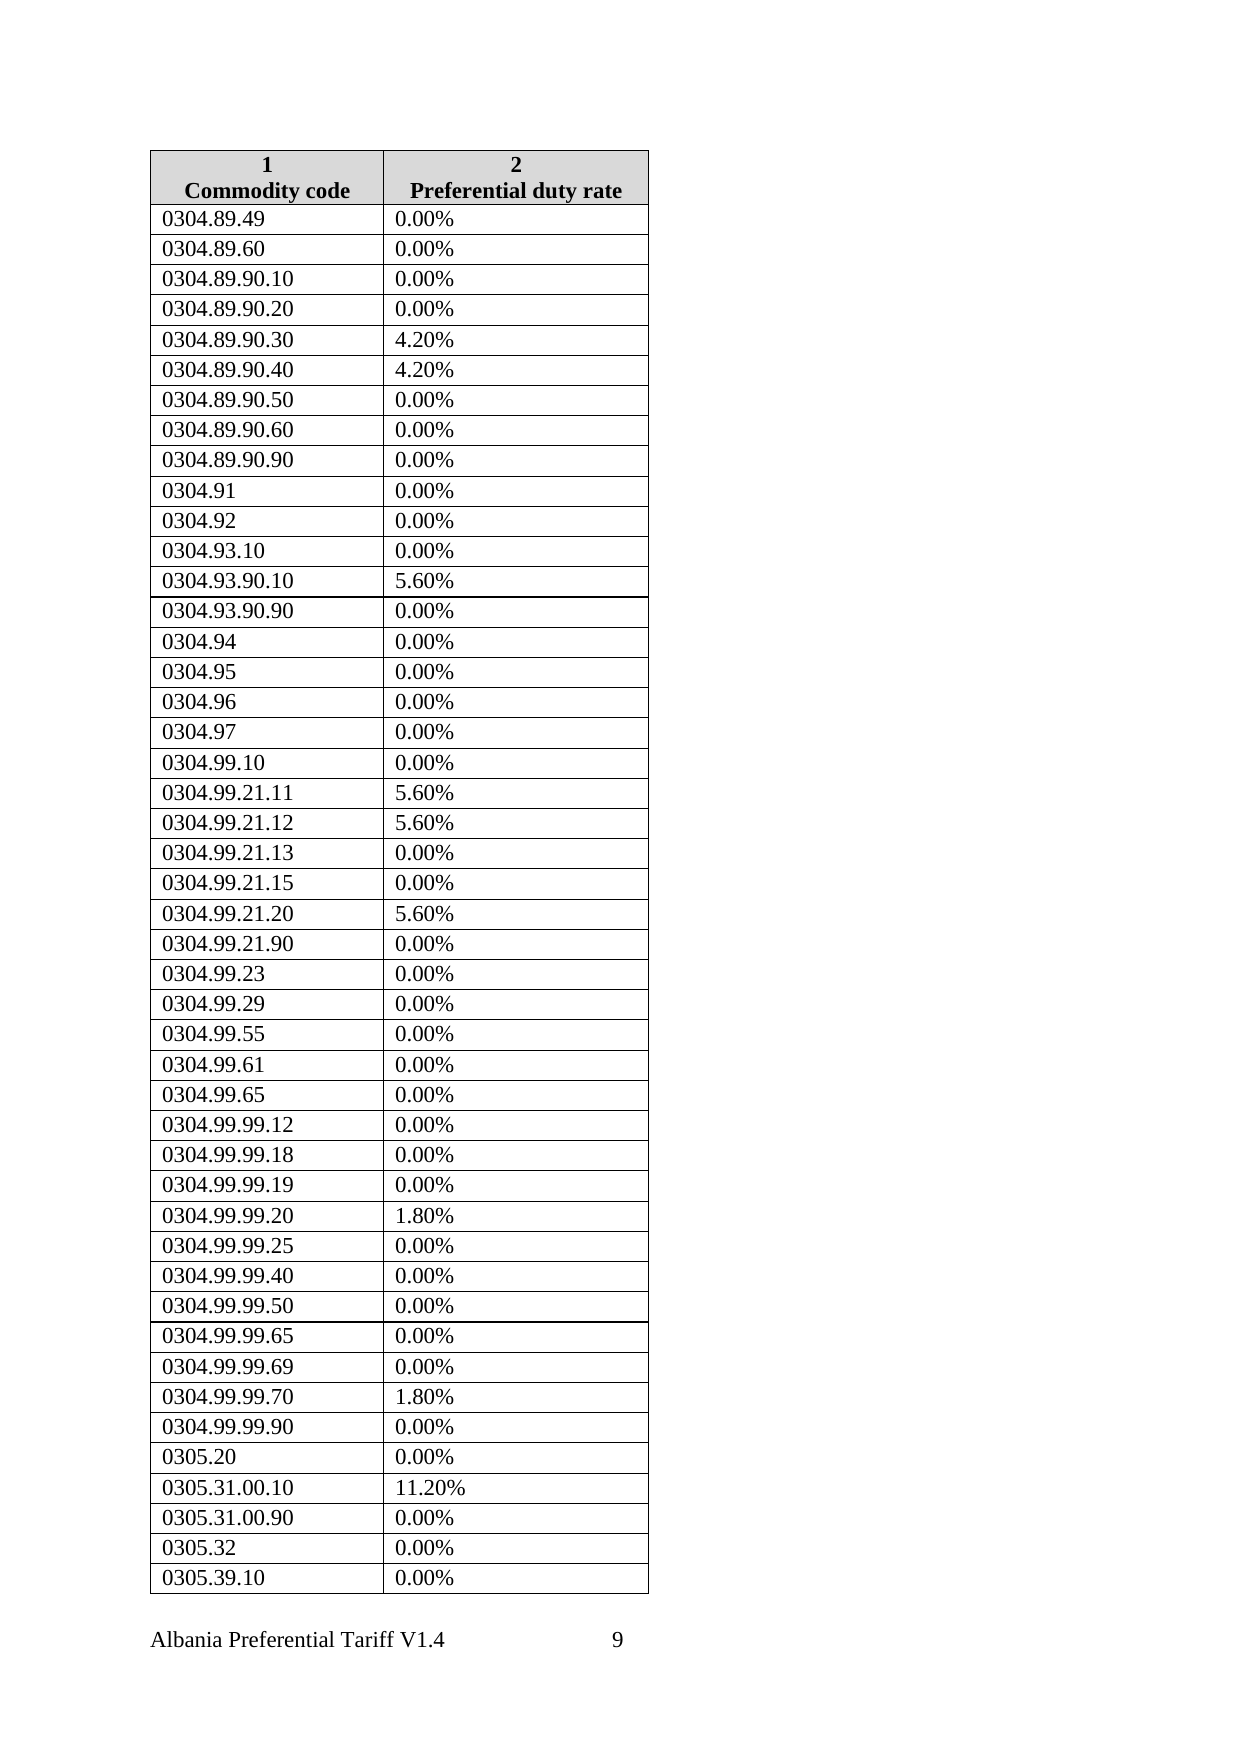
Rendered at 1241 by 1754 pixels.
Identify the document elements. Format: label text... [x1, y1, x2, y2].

table_header 1 Commodity code [151, 151, 383, 204]
table_cell 0.00% [384, 1323, 648, 1352]
table_cell 0304.93.90.10 [151, 567, 383, 596]
table_cell 0305.20 [151, 1443, 383, 1472]
table_cell 0304.89.90.40 [151, 356, 383, 385]
table_cell 0.00% [384, 386, 648, 415]
table_cell 0304.99.10 [151, 749, 383, 778]
table_cell 11.20% [384, 1474, 648, 1503]
table_cell 0304.92 [151, 507, 383, 536]
table_cell 0304.99.55 [151, 1020, 383, 1049]
table_cell 0.00% [384, 235, 648, 264]
table_cell 5.60% [384, 900, 648, 929]
table_cell 0.00% [384, 1232, 648, 1261]
table_cell 0.00% [384, 1171, 648, 1201]
table_cell 0304.99.29 [151, 990, 383, 1019]
table_cell 0304.99.21.12 [151, 809, 383, 838]
table_cell 0.00% [384, 1111, 648, 1140]
table_cell 5.60% [384, 809, 648, 838]
table_cell 0304.93.90.90 [151, 598, 383, 627]
table_cell 1.80% [384, 1383, 648, 1412]
table_cell 0304.99.99.69 [151, 1353, 383, 1382]
table_cell 0304.99.21.20 [151, 900, 383, 929]
table_cell 0304.99.23 [151, 960, 383, 989]
table_cell 0304.95 [151, 658, 383, 687]
table_cell 0304.89.90.90 [151, 446, 383, 476]
table_cell 0305.32 [151, 1534, 383, 1563]
table_cell 0.00% [384, 628, 648, 657]
table_cell 0304.99.65 [151, 1081, 383, 1110]
table_cell 0304.93.10 [151, 537, 383, 566]
table_cell 5.60% [384, 567, 648, 596]
table_cell 0304.99.99.19 [151, 1171, 383, 1201]
table_cell 4.20% [384, 326, 648, 355]
table_cell 1.80% [384, 1202, 648, 1231]
table_cell 0.00% [384, 718, 648, 747]
table_cell 0304.99.99.90 [151, 1413, 383, 1442]
table_cell 0304.99.99.20 [151, 1202, 383, 1231]
table_cell 0.00% [384, 205, 648, 234]
table_cell 0.00% [384, 416, 648, 445]
table_cell 0.00% [384, 990, 648, 1019]
table_cell 0304.89.90.10 [151, 265, 383, 294]
table_cell 0305.31.00.10 [151, 1474, 383, 1503]
table_cell 0.00% [384, 1292, 648, 1321]
table_cell 0304.89.90.50 [151, 386, 383, 415]
table_cell 0.00% [384, 507, 648, 536]
table_cell 0304.99.99.40 [151, 1262, 383, 1291]
table_cell 0.00% [384, 1081, 648, 1110]
table_cell 0.00% [384, 1534, 648, 1563]
table_cell 0304.99.21.15 [151, 869, 383, 898]
table_cell 0304.89.60 [151, 235, 383, 264]
table_cell 0305.39.10 [151, 1564, 383, 1593]
table_cell 0.00% [384, 1141, 648, 1170]
table_cell 0.00% [384, 1504, 648, 1533]
table_cell 0304.99.99.50 [151, 1292, 383, 1321]
table_cell 0.00% [384, 598, 648, 627]
table_cell 0.00% [384, 1353, 648, 1382]
table_cell 4.20% [384, 356, 648, 385]
table_cell 0304.94 [151, 628, 383, 657]
table_cell 0304.89.90.30 [151, 326, 383, 355]
table_cell 0304.99.99.12 [151, 1111, 383, 1140]
table_cell 0.00% [384, 749, 648, 778]
table_cell 0304.99.61 [151, 1051, 383, 1080]
table_cell 0304.89.90.60 [151, 416, 383, 445]
table_cell 0.00% [384, 869, 648, 898]
table_cell 0304.99.21.11 [151, 779, 383, 808]
table_cell 0304.99.99.25 [151, 1232, 383, 1261]
table_cell 0304.99.99.18 [151, 1141, 383, 1170]
table_cell 5.60% [384, 779, 648, 808]
table_cell 0.00% [384, 930, 648, 959]
table_cell 0.00% [384, 960, 648, 989]
table_cell 0.00% [384, 688, 648, 717]
table_cell 0.00% [384, 1413, 648, 1442]
table_cell 0.00% [384, 1262, 648, 1291]
table_cell 0.00% [384, 295, 648, 324]
table_cell 0.00% [384, 658, 648, 687]
table_cell 0304.91 [151, 477, 383, 506]
table_cell 0304.97 [151, 718, 383, 747]
table_cell 0304.99.21.90 [151, 930, 383, 959]
table_cell 0304.99.99.70 [151, 1383, 383, 1412]
table_cell 0.00% [384, 446, 648, 476]
table_cell 0.00% [384, 839, 648, 868]
table_cell 0304.99.21.13 [151, 839, 383, 868]
table_cell 0304.99.99.65 [151, 1323, 383, 1352]
table_cell 0.00% [384, 1443, 648, 1472]
table_cell 0304.89.90.20 [151, 295, 383, 324]
table_cell 0304.96 [151, 688, 383, 717]
table_header 2 Preferential duty rate [384, 151, 648, 204]
table_cell 0.00% [384, 537, 648, 566]
table_cell 0.00% [384, 1020, 648, 1049]
table_cell 0305.31.00.90 [151, 1504, 383, 1533]
table_cell 0304.89.49 [151, 205, 383, 234]
table_cell 0.00% [384, 1051, 648, 1080]
table_cell 0.00% [384, 265, 648, 294]
table_cell 0.00% [384, 1564, 648, 1593]
table_cell 0.00% [384, 477, 648, 506]
